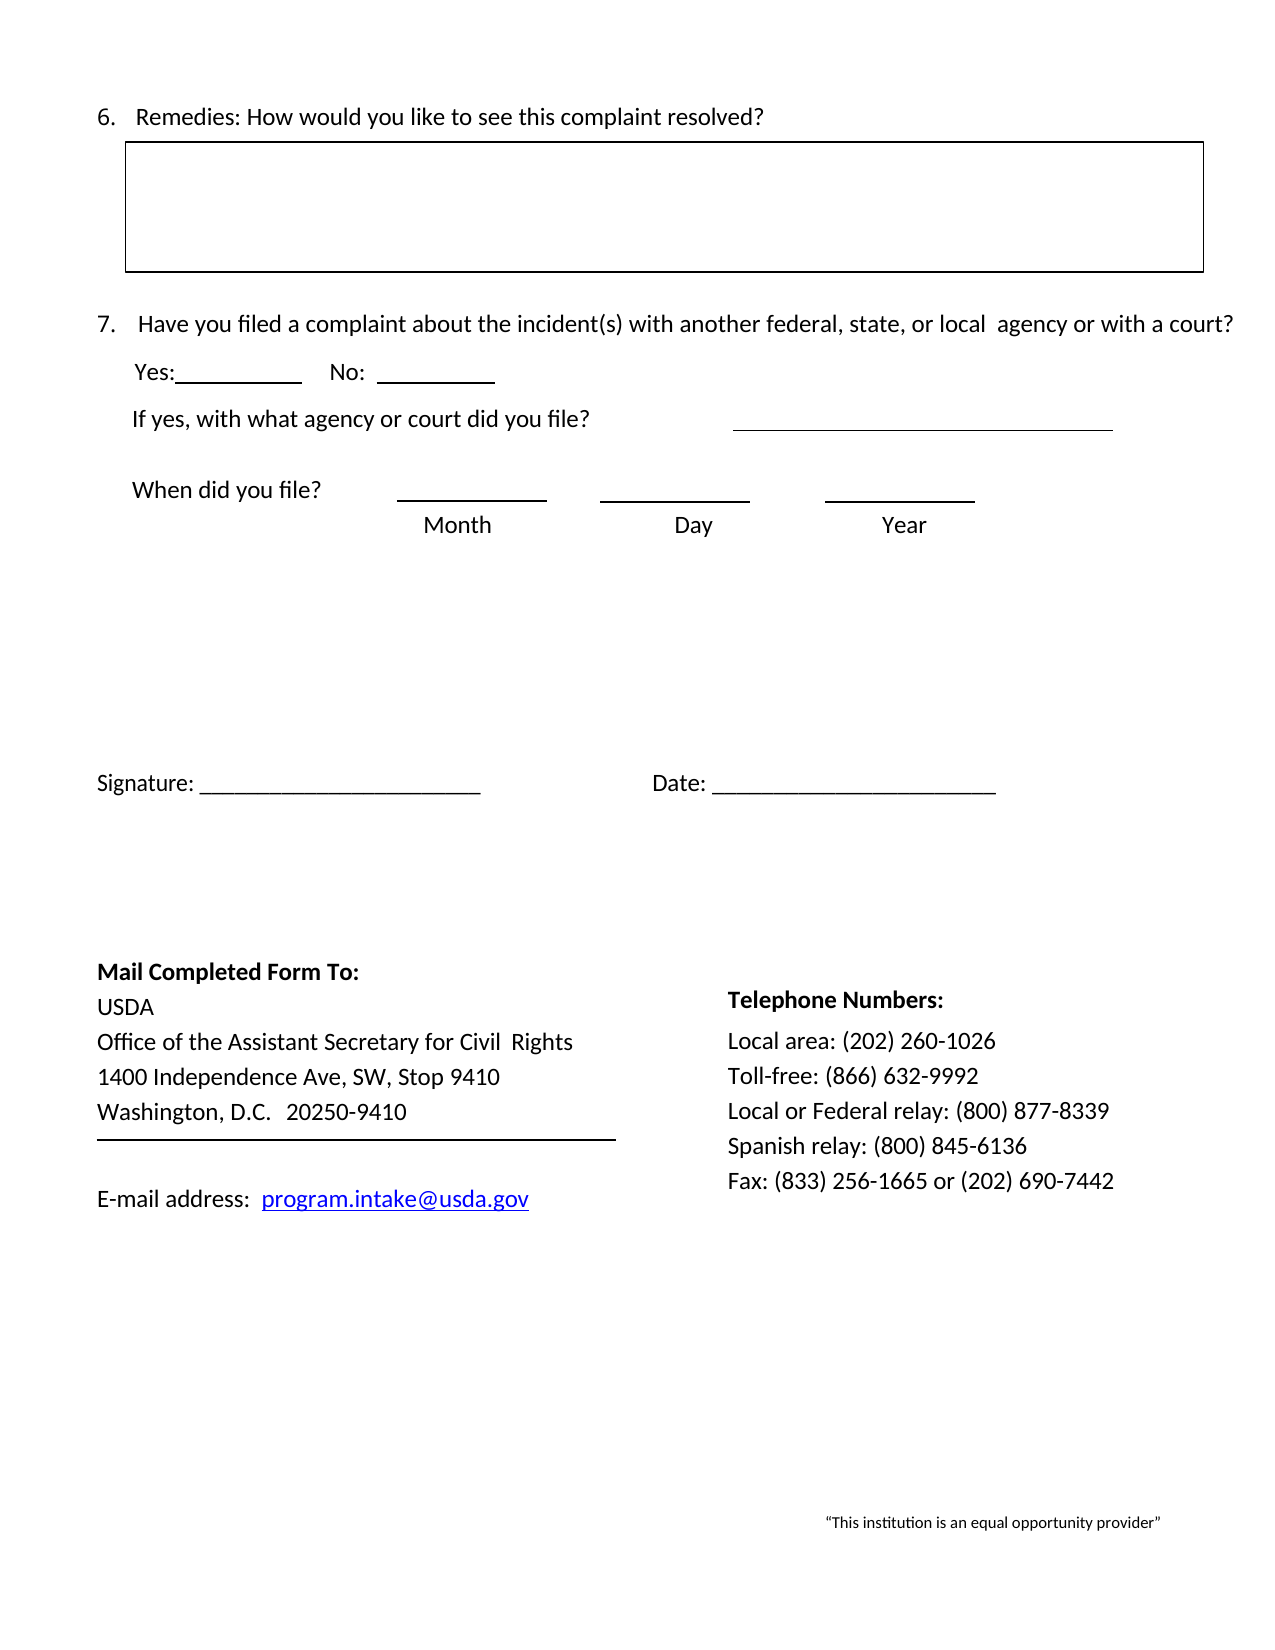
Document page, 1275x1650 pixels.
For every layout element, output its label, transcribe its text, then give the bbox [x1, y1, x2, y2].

list Remedies: How would you like to see this complaint resolved? [97, 100, 1271, 132]
text Spanish relay: (800) 845-6136 [728, 1130, 1271, 1161]
text Washington, D.C. 20250-9410 [97, 1096, 640, 1127]
text Yes: No: [134, 356, 1271, 387]
text Fax: (833) 256-1665 or (202) 690-7442 [728, 1165, 1271, 1196]
text Signature: ________________________ Date: _______________________ [97, 767, 1271, 797]
text If yes, with what agency or court did you file? [132, 404, 1271, 434]
text E-mail address: program.intake@usda.gov [97, 1183, 640, 1214]
text Telephone Numbers: [728, 984, 1271, 1014]
text “This institution is an equal opportunity provider” [715, 1512, 1271, 1533]
text Month Day Year [423, 509, 1271, 540]
text Toll-free: (866) 632-9992 [728, 1060, 1271, 1091]
text Local or Federal relay: (800) 877-8339 [728, 1095, 1271, 1126]
text When did you file? [132, 474, 1271, 504]
text USDA [97, 991, 640, 1021]
text 1400 Independence Ave, SW, Stop 9410 [97, 1061, 640, 1091]
text Office of the Assistant Secretary for Civil Rights [97, 1026, 640, 1056]
text Local area: (202) 260-1026 [728, 1025, 1271, 1056]
text Mail Completed Form To: [97, 956, 640, 986]
list Have you filed a complaint about the incident(s) with another federal, state, or local agency or with a court? [97, 307, 1255, 339]
